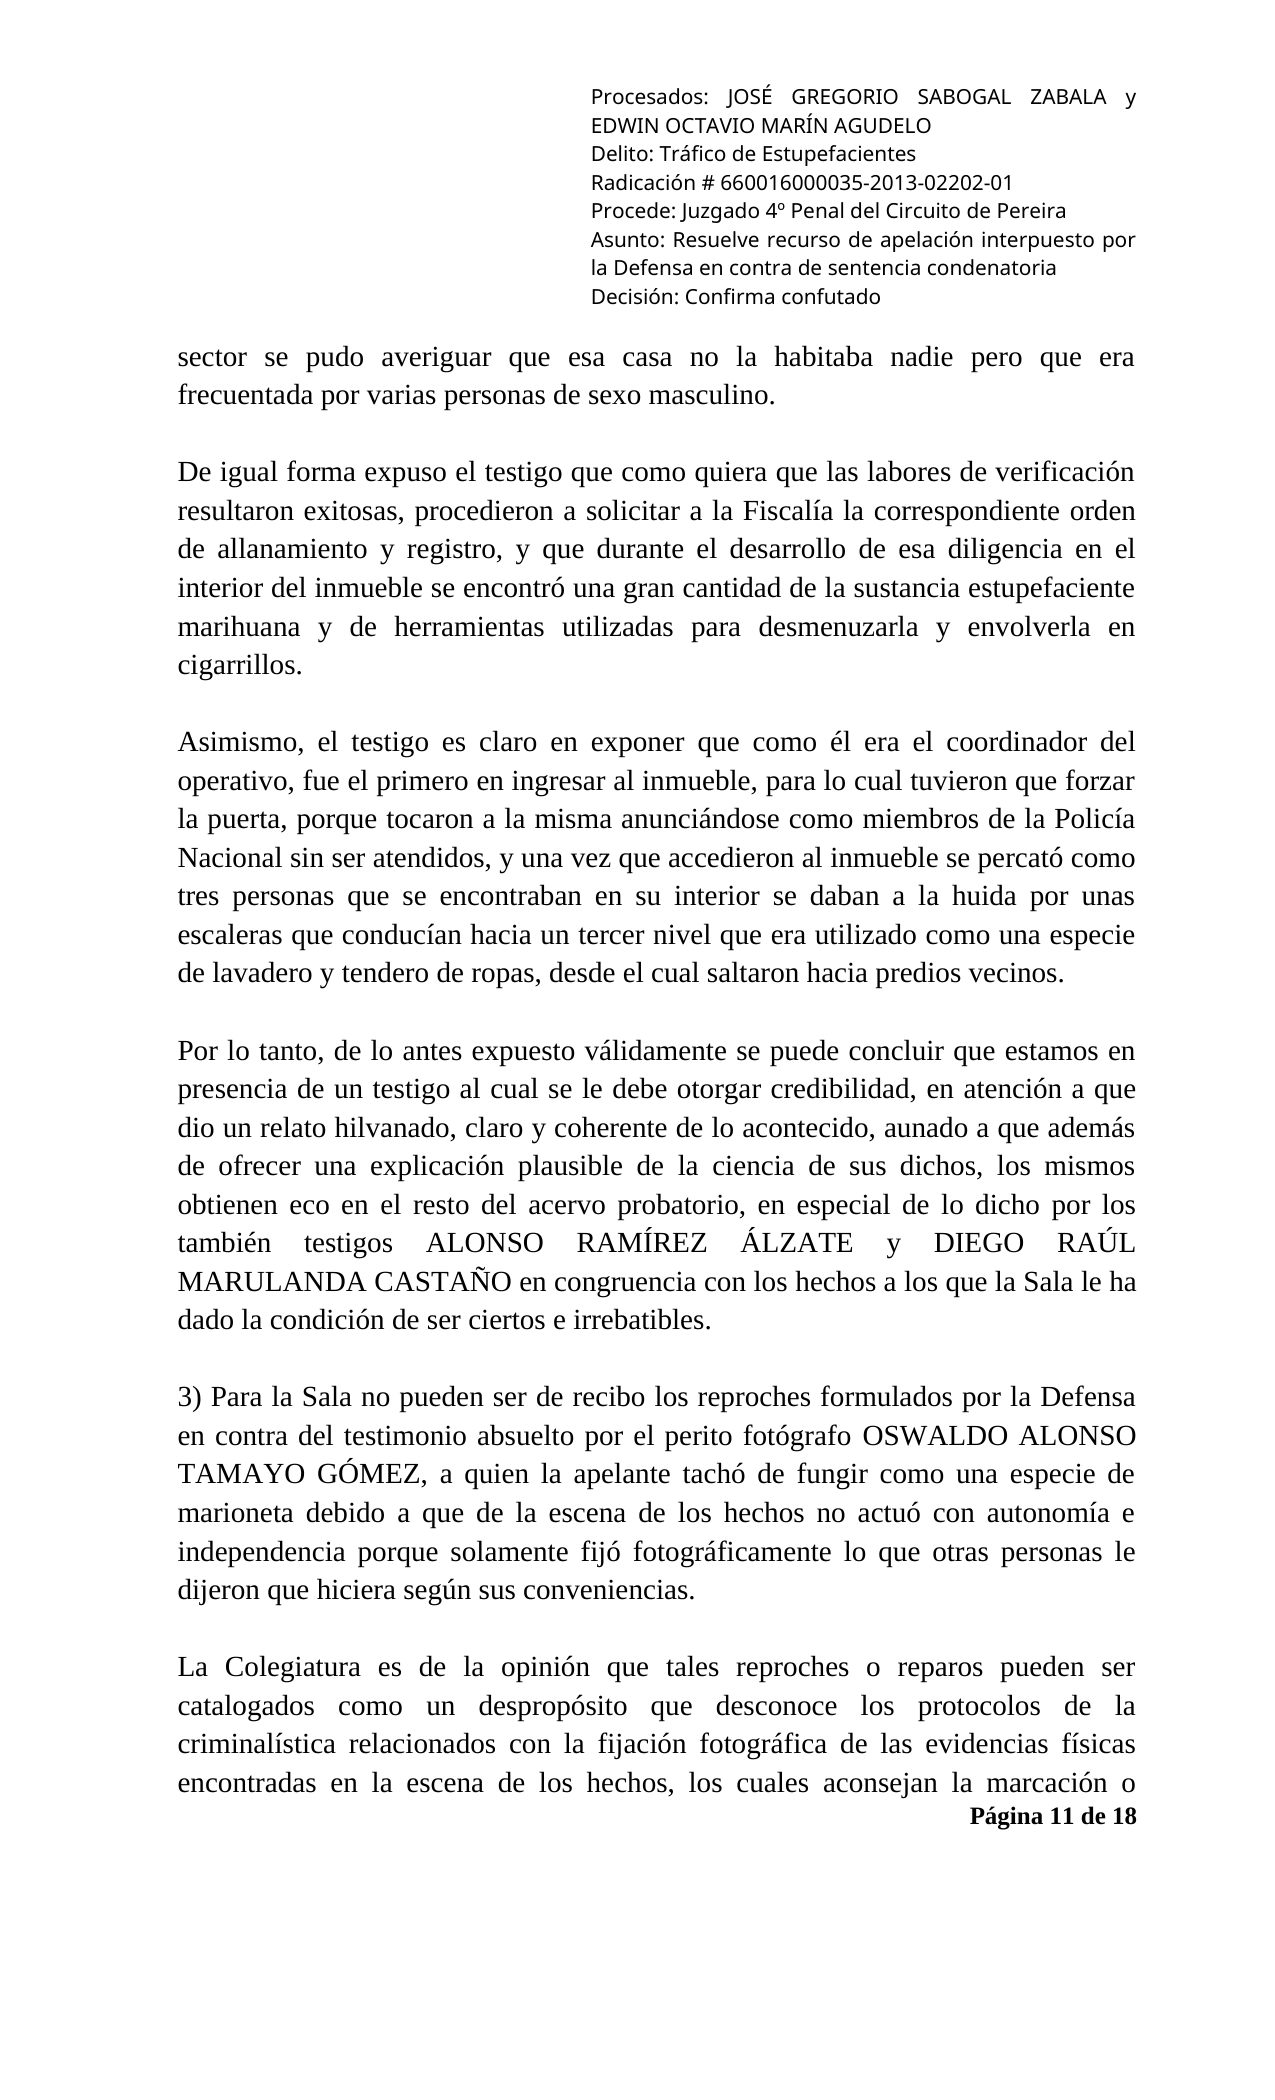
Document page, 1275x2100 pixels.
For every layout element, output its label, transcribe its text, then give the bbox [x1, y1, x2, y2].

text Asimismo, el testigo es claro en exponer que como él era el coordinador del operativo, fue el primero en ingresar al inmueble, para lo cual tuvieron que forzar la puerta, porque tocaron a la misma anunciándose como miembros de la Policía Nacional sin ser atendidos, y una vez que accedieron al inmueble se percató como tres personas que se encontraban en su interior se daban a la huida por unas escaleras que conducían hacia un tercer nivel que era utilizado como una especie de lavadero y tendero de ropas, desde el cual saltaron hacia predios vecinos. [177, 724, 1137, 989]
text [177, 1649, 1137, 1798]
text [177, 339, 1137, 411]
text De igual forma expuso el testigo que como quiera que las labores de verificación resultaron exitosas, procedieron a solicitar a la Fiscalía la correspondiente orden de allanamiento y registro, y que durante el desarrollo de esa diligencia en el interior del inmueble se encontró una gran cantidad de la sustancia estupefaciente marihuana y de herramientas utilizadas para desmenuzarla y envolverla en cigarrillos. [177, 454, 1137, 681]
text 3) Para la Sala no pueden ser de recibo los reproches formulados por la Defensa en contra del testimonio absuelto por el perito fotógrafo OSWALDO ALONSO TAMAYO GÓMEZ, a quien la apelante tachó de fungir como una especie de marioneta debido a que de la escena de los hechos no actuó con autonomía e independencia porque solamente fijó fotográficamente lo que otras personas le dijeron que hiciera según sus conveniencias. [177, 1379, 1137, 1606]
text Por lo tanto, de lo antes expuesto válidamente se puede concluir que estamos en presencia de un testigo al cual se le debe otorgar credibilidad, en atención a que dio un relato hilvanado, claro y coherente de lo acontecido, aunado a que además de ofrecer una explicación plausible de la ciencia de sus dichos, los mismos obtienen eco en el resto del acervo probatorio, en especial de lo dicho por los también testigos ALONSO RAMÍREZ ÁLZATE y DIEGO RAÚL MARULANDA CASTAÑO en congruencia con los hechos a los que la Sala le ha dado la condición de ser ciertos e irrebatibles. [177, 1033, 1137, 1336]
